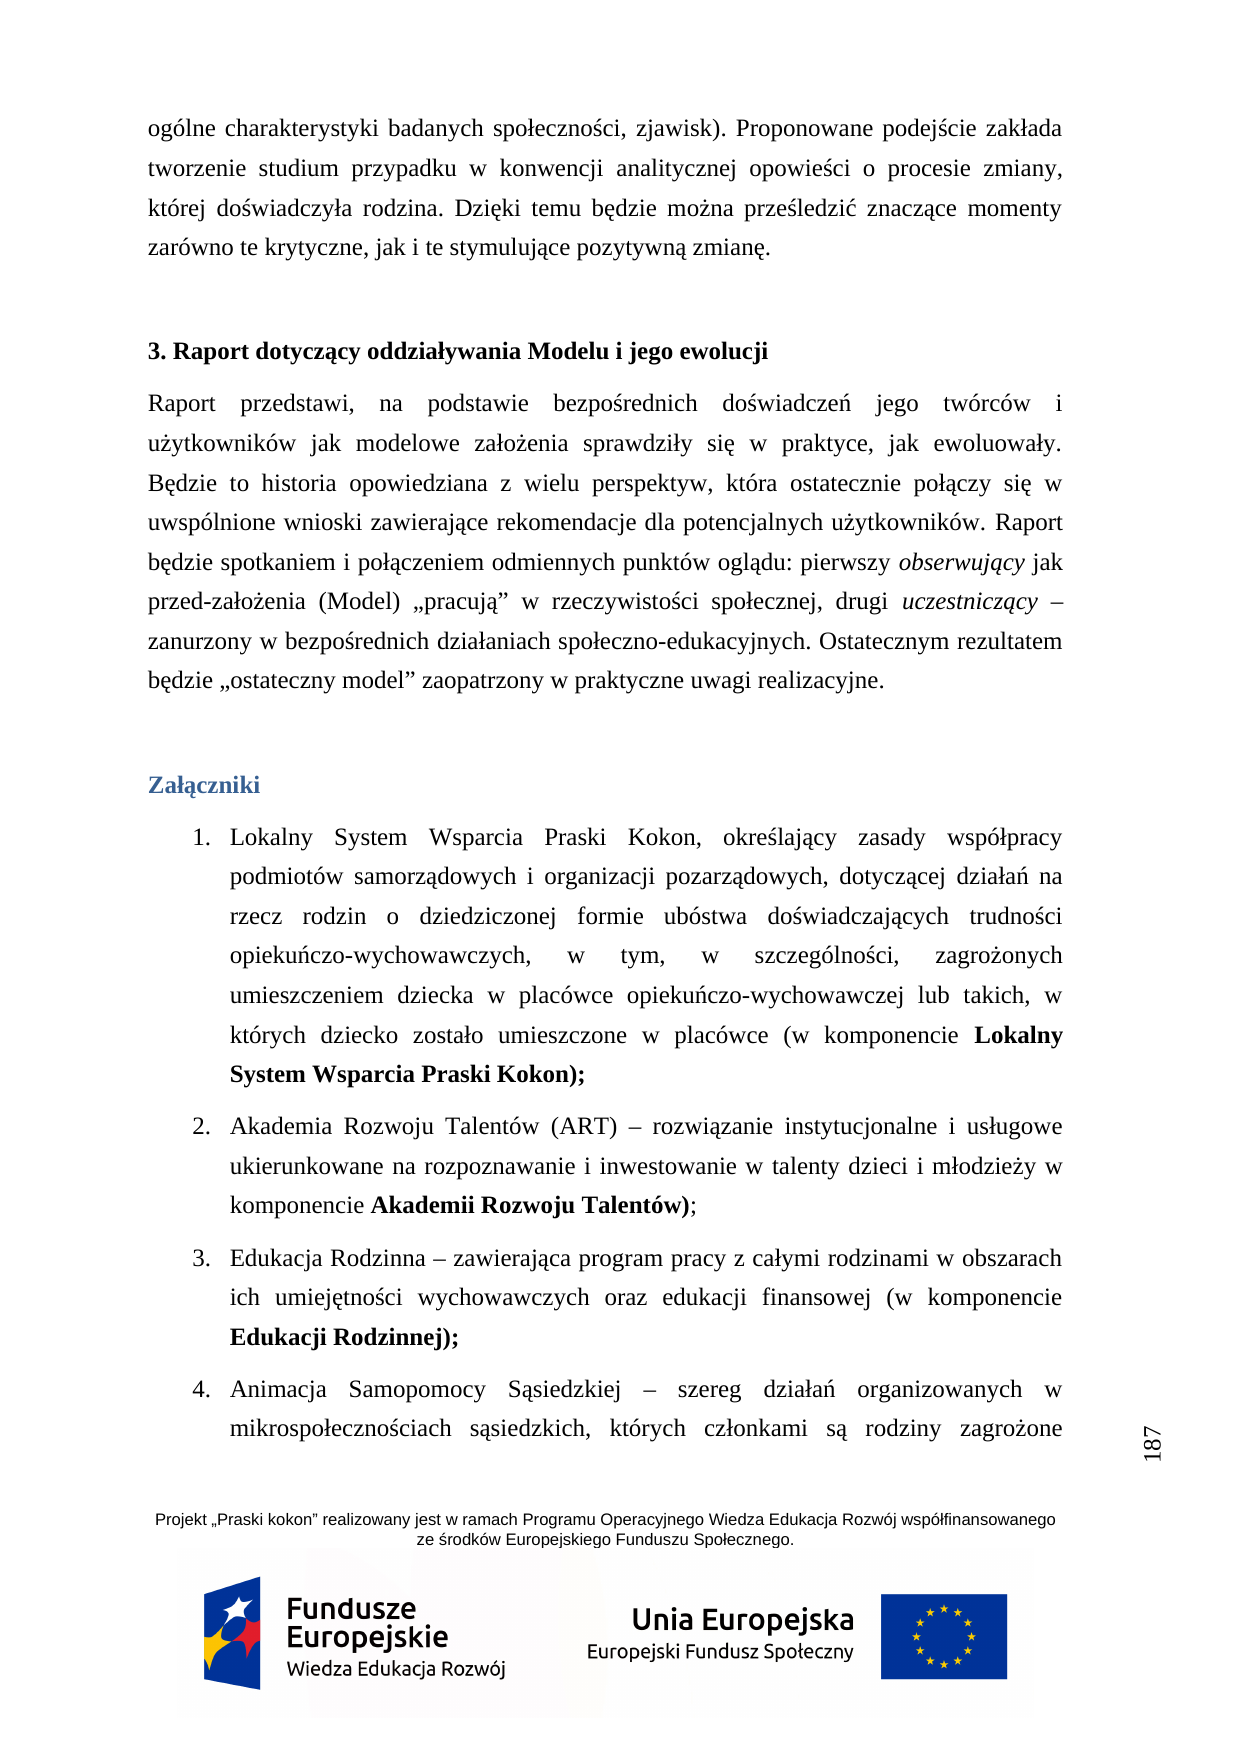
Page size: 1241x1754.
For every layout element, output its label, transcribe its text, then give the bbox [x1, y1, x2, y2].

list System Wsparcia Praski Kokon, określający zasady współpracy podmiotów samorządowych i organizacji pozarządowych, dotyczącej działań na rzecz rodzin o dziedziczonej formie ubóstwa doświadczających trudności opiekuńczo-wychowawczych, w tym, w szczególności, zagrożonych umieszczeniem dziecka w placówce opiekuńczo-wychowawczej lub takich, w których dziecko zostało umieszczone w placówce (w komponencie Lokalny System Wsparcia Praski Kokon); [192, 811, 1063, 1088]
list Edukacja Rodzinna – zawierająca program pracy z całymi rodzinami w obszarach ich umiejętności wychowawczych oraz edukacji finansowej (w komponencie Edukacji Rodzinnej); [192, 1232, 1063, 1351]
subtitle Załączniki [148, 759, 1063, 798]
list Akademia Rozwoju Talentów (ART) – rozwiązanie instytucjonalne i usługowe ukierunkowane na rozpoznawanie i inwestowanie w talenty dzieci i młodzieży w komponencie Akademii Rozwoju Talentów); [192, 1101, 1063, 1219]
picture [176, 1548, 1035, 1718]
